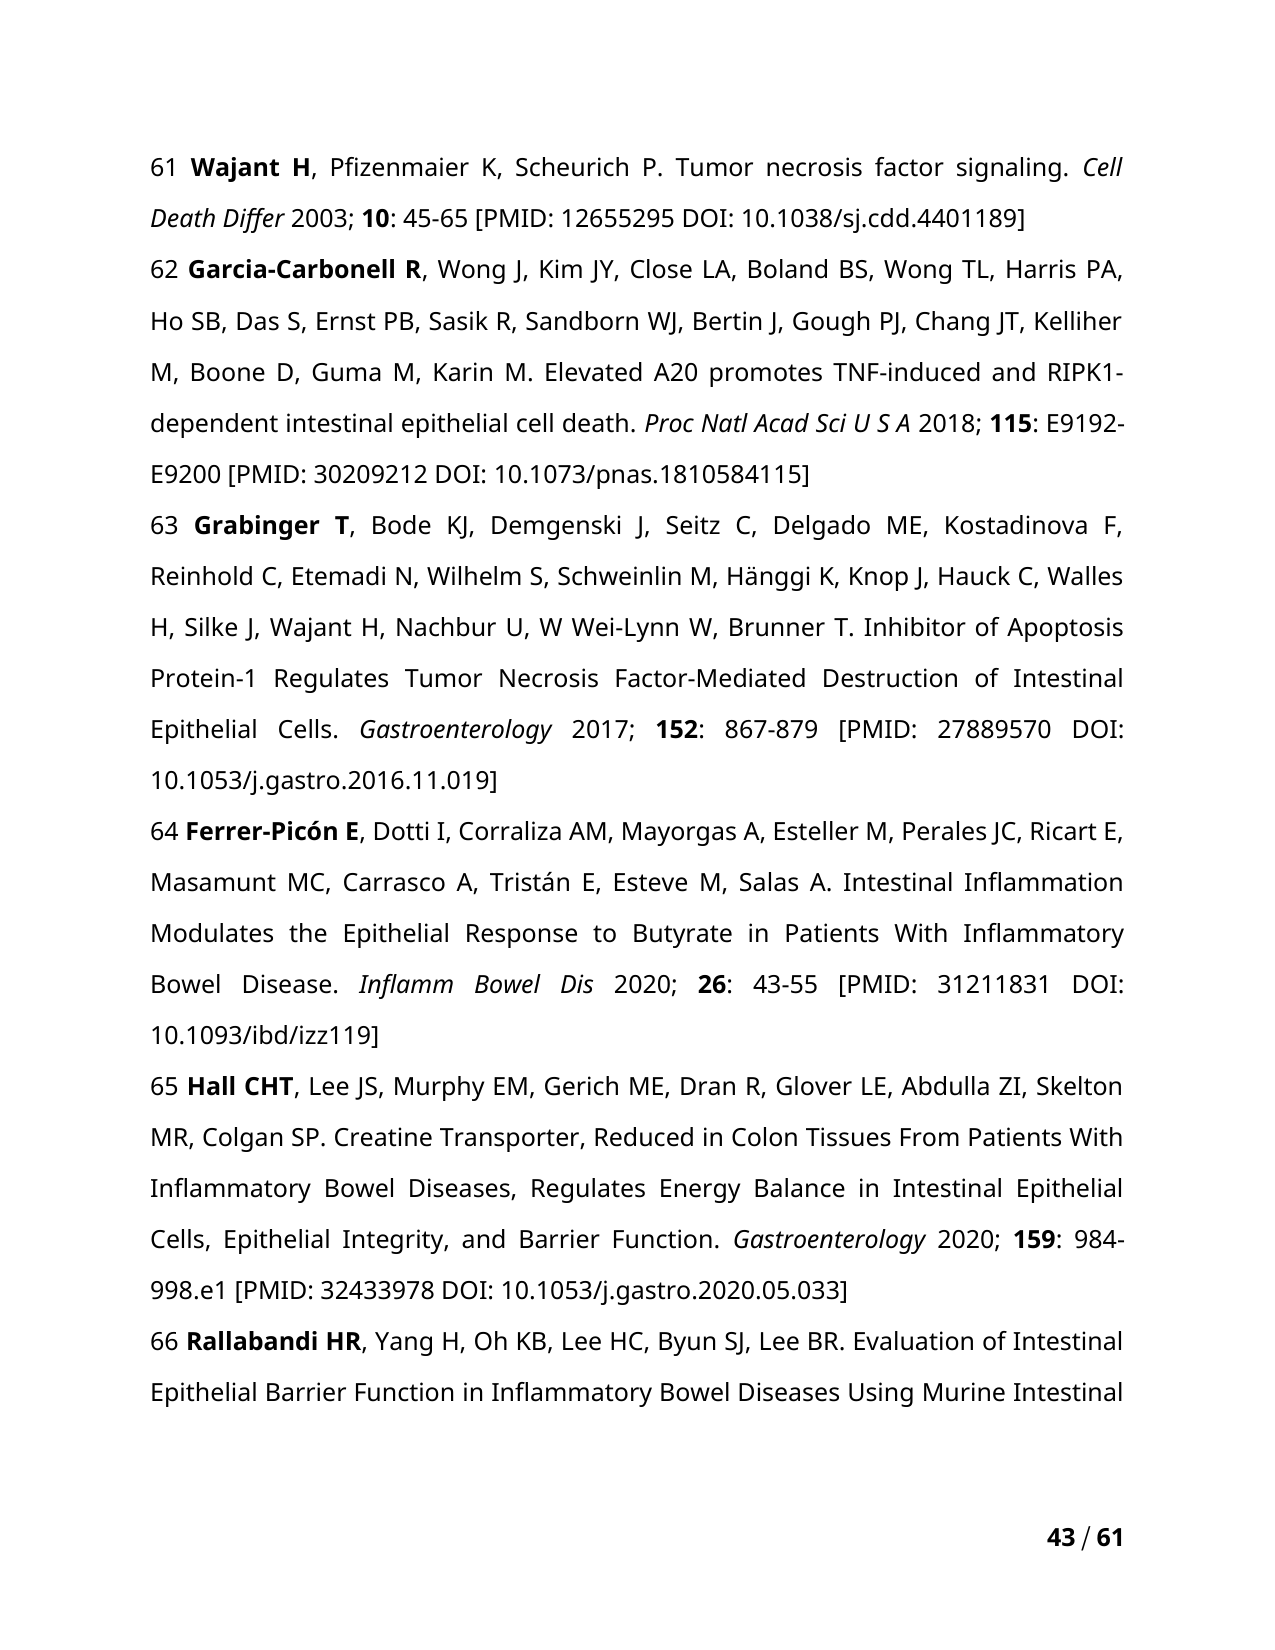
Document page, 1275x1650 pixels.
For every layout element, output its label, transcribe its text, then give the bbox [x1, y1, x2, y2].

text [150, 1324, 1125, 1409]
text 64 Ferrer-Picón E, Dotti I, Corraliza AM, Mayorgas A, Esteller M, Perales JC, Ricart E, Masamunt MC, Carrasco A, Tristán E, Esteve M, Salas A. Intestinal Inflammation Modulates the Epithelial Response to Butyrate in Patients With Inflammatory Bowel Disease. Inflamm Bowel Dis 2020; 26: 43-55 [PMID: 31211831 DOI: 10.1093/ibd/izz119] [150, 813, 1125, 1052]
text 65 Hall CHT, Lee JS, Murphy EM, Gerich ME, Dran R, Glover LE, Abdulla ZI, Skelton MR, Colgan SP. Creatine Transporter, Reduced in Colon Tissues From Patients With Inflammatory Bowel Diseases, Regulates Energy Balance in Intestinal Epithelial Cells, Epithelial Integrity, and Barrier Function. Gastroenterology 2020; 159: 984-998.e1 [PMID: 32433978 DOI: 10.1053/j.gastro.2020.05.033] [150, 1069, 1125, 1307]
text 61 Wajant H, Pfizenmaier K, Scheurich P. Tumor necrosis factor signaling. Cell Death Differ 2003; 10: 45-65 [PMID: 12655295 DOI: 10.1038/sj.cdd.4401189] [150, 150, 1125, 235]
text 63 Grabinger T, Bode KJ, Demgenski J, Seitz C, Delgado ME, Kostadinova F, Reinhold C, Etemadi N, Wilhelm S, Schweinlin M, Hänggi K, Knop J, Hauck C, Walles H, Silke J, Wajant H, Nachbur U, W Wei-Lynn W, Brunner T. Inhibitor of Apoptosis Protein-1 Regulates Tumor Necrosis Factor-Mediated Destruction of Intestinal Epithelial Cells. Gastroenterology 2017; 152: 867-879 [PMID: 27889570 DOI: 10.1053/j.gastro.2016.11.019] [150, 507, 1125, 797]
text 62 Garcia-Carbonell R, Wong J, Kim JY, Close LA, Boland BS, Wong TL, Harris PA, Ho SB, Das S, Ernst PB, Sasik R, Sandborn WJ, Bertin J, Gough PJ, Chang JT, Kelliher M, Boone D, Guma M, Karin M. Elevated A20 promotes TNF-induced and RIPK1-dependent intestinal epithelial cell death. Proc Natl Acad Sci U S A 2018; 115: E9192-E9200 [PMID: 30209212 DOI: 10.1073/pnas.1810584115] [150, 252, 1125, 490]
